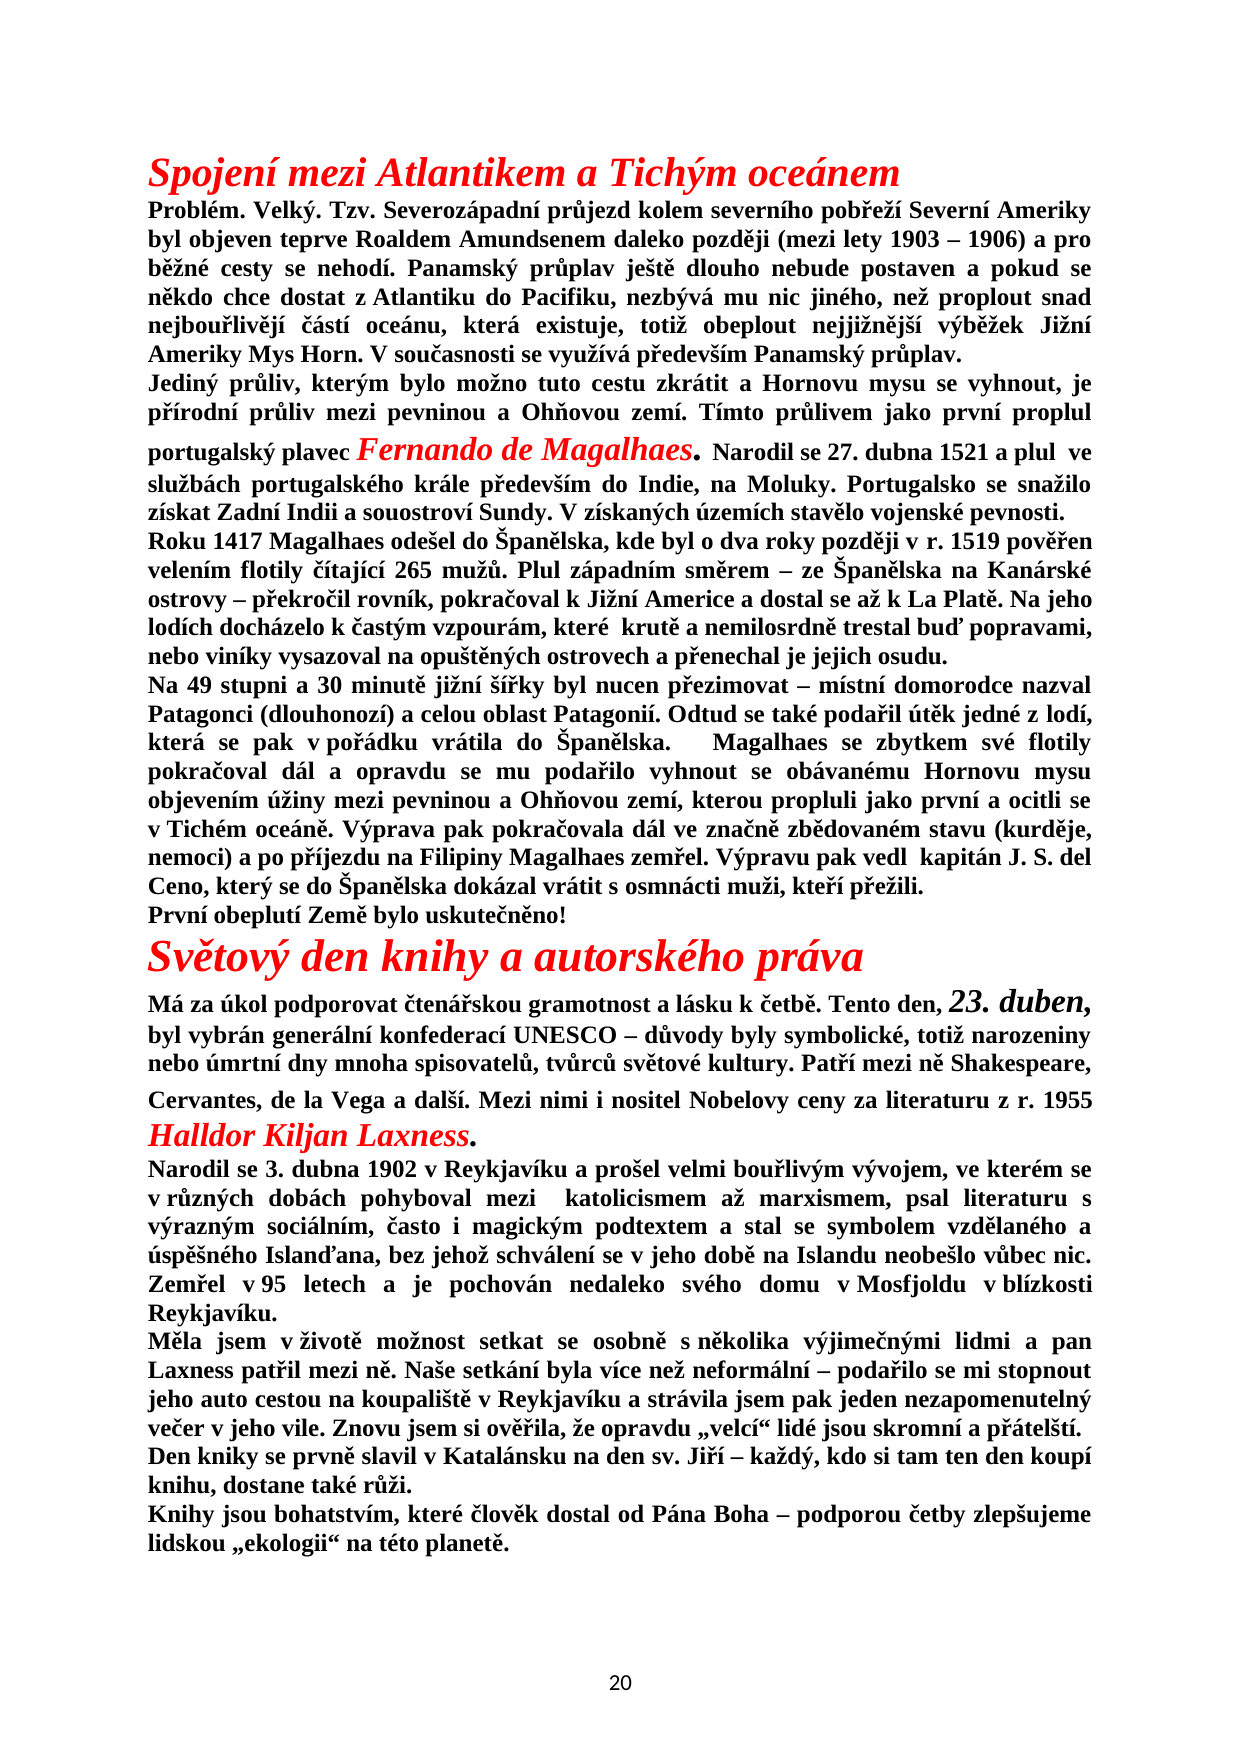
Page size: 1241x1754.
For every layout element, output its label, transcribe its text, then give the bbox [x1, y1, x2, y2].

text První obeplutí Země bylo uskutečněno! [148, 1168, 1093, 1197]
text Má za úkol podporovat čtenářskou gramotnost a lásku k četbě. Tento den, 23. duben, byl vybrán generální konfederací UNESCO – důvody byly symbolické, totiž narozeniny nebo úmrtní dny mnoha spisovatelů, tvůrců světové kultury. Patří mezi ně Shakespeare, Cervantes, de la Vega a další. Mezi nimi i nositel Nobelovy ceny za literaturu z r. 1955 Halldor Kiljan Laxness. [148, 1250, 1093, 1422]
text Světový den knihy a autorského práva [148, 1197, 1093, 1250]
text Z jeho díla je nejznámější epos Vyšehrad, romány Jan Maria Plojhar, O věrném přátelství Amise a Amila a snad nejvíce v povědomí dnešních lidí figuruje pohádka Radúz a Mahulena, kterou Josef Suk svou nádhernou hudbou přeměnil na oblíbený melodram. Smuteční hudba z této pohádky vstoupila do dějin jako znělka při úmrtí našeho prvního presidenta T. G. Masaryka. Ve filmové verzi hrají hlavní roli Magda Vašárijová a Jan Tříska. [148, 148, 1093, 320]
text Spojení mezi Atlantikem a Tichým oceánem [148, 416, 1093, 464]
text Roku 1417 Magalhaes odešel do Španělska, kde byl o dva roky později v r. 1519 pověřen velením flotily čítající 265 mužů. Plul západním směrem – ze Španělska na Kanárské ostrovy – překročil rovník, pokračoval k Jižní Americe a dostal se až k La Platě. Na jeho lodích docházelo k častým vzpourám, které krutě a nemilosrdně trestal buď popravami, nebo viníky vysazoval na opuštěných ostrovech a přenechal je jejich osudu. [148, 794, 1093, 938]
text Na 49 stupni a 30 minutě jižní šířky byl nucen přezimovat – místní domorodce nazval Patagonci (dlouhonozí) a celou oblast Patagonií. Odtud se také podařil útěk jedné z lodí, která se pak v pořádku vrátila do Španělska. Magalhaes se zbytkem své flotily pokračoval dál a opravdu se mu podařilo vyhnout se obávanému Hornovu mysu objevením úžiny mezi pevninou a Ohňovou zemí, kterou propluli jako první a ocitli se v Tichém oceáně. Výprava pak pokračovala dál ve značně zbědovaném stavu (kurděje, nemoci) a po příjezdu na Filipiny Magalhaes zemřel. Výpravu pak vedl kapitán J. S. del Ceno, který se do Španělska dokázal vrátit s osmnácti muži, kteří přežili. [148, 938, 1093, 1168]
text Jediný průliv, kterým bylo možno tuto cestu zkrátit a Hornovu mysu se vyhnout, je přírodní průliv mezi pevninou a Ohňovou zemí. Tímto průlivem jako první proplul portugalský plavec Fernando de Magalhaes. Narodil se 27. dubna 1521 a plul ve službách portugalského krále především do Indie, na Moluky. Portugalsko se snažilo získat Zadní Indii a souostroví Sundy. V získaných územích stavělo vojenské pevnosti. [148, 636, 1093, 794]
text Narodil se 3. dubna 1902 v Reykjavíku a prošel velmi bouřlivým vývojem, ve kterém se v různých dobách pohyboval mezi katolicismem až marxismem, psal literaturu s výrazným sociálním, často i magickým podtextem a stal se symbolem vzdělaného a úspěšného Islanďana, bez jehož schválení se v jeho době na Islandu neobešlo vůbec nic. Zemřel v 95 letech a je pochován nedaleko svého domu v Mosfjoldu v blízkosti Reykjavíku. [148, 1422, 1093, 1595]
text Problém. Velký. Tzv. Severozápadní průjezd kolem severního pobřeží Severní Ameriky byl objeven teprve Roaldem Amundsenem daleko později (mezi lety 1903 – 1906) a pro běžné cesty se nehodí. Panamský průplav ještě dlouho nebude postaven a pokud se někdo chce dostat z Atlantiku do Pacifiku, nezbývá mu nic jiného, než proplout snad nejbouřlivějí částí oceánu, která existuje, totiž obeplout nejjižnější výběžek Jižní Ameriky Mys Horn. V současnosti se využívá především Panamský průplav. [148, 464, 1093, 636]
text „Pouze v v hlubokém tichu můžeme slyšet hlas duše! [148, 349, 1093, 387]
text (Paul Brunton) [148, 387, 1093, 416]
